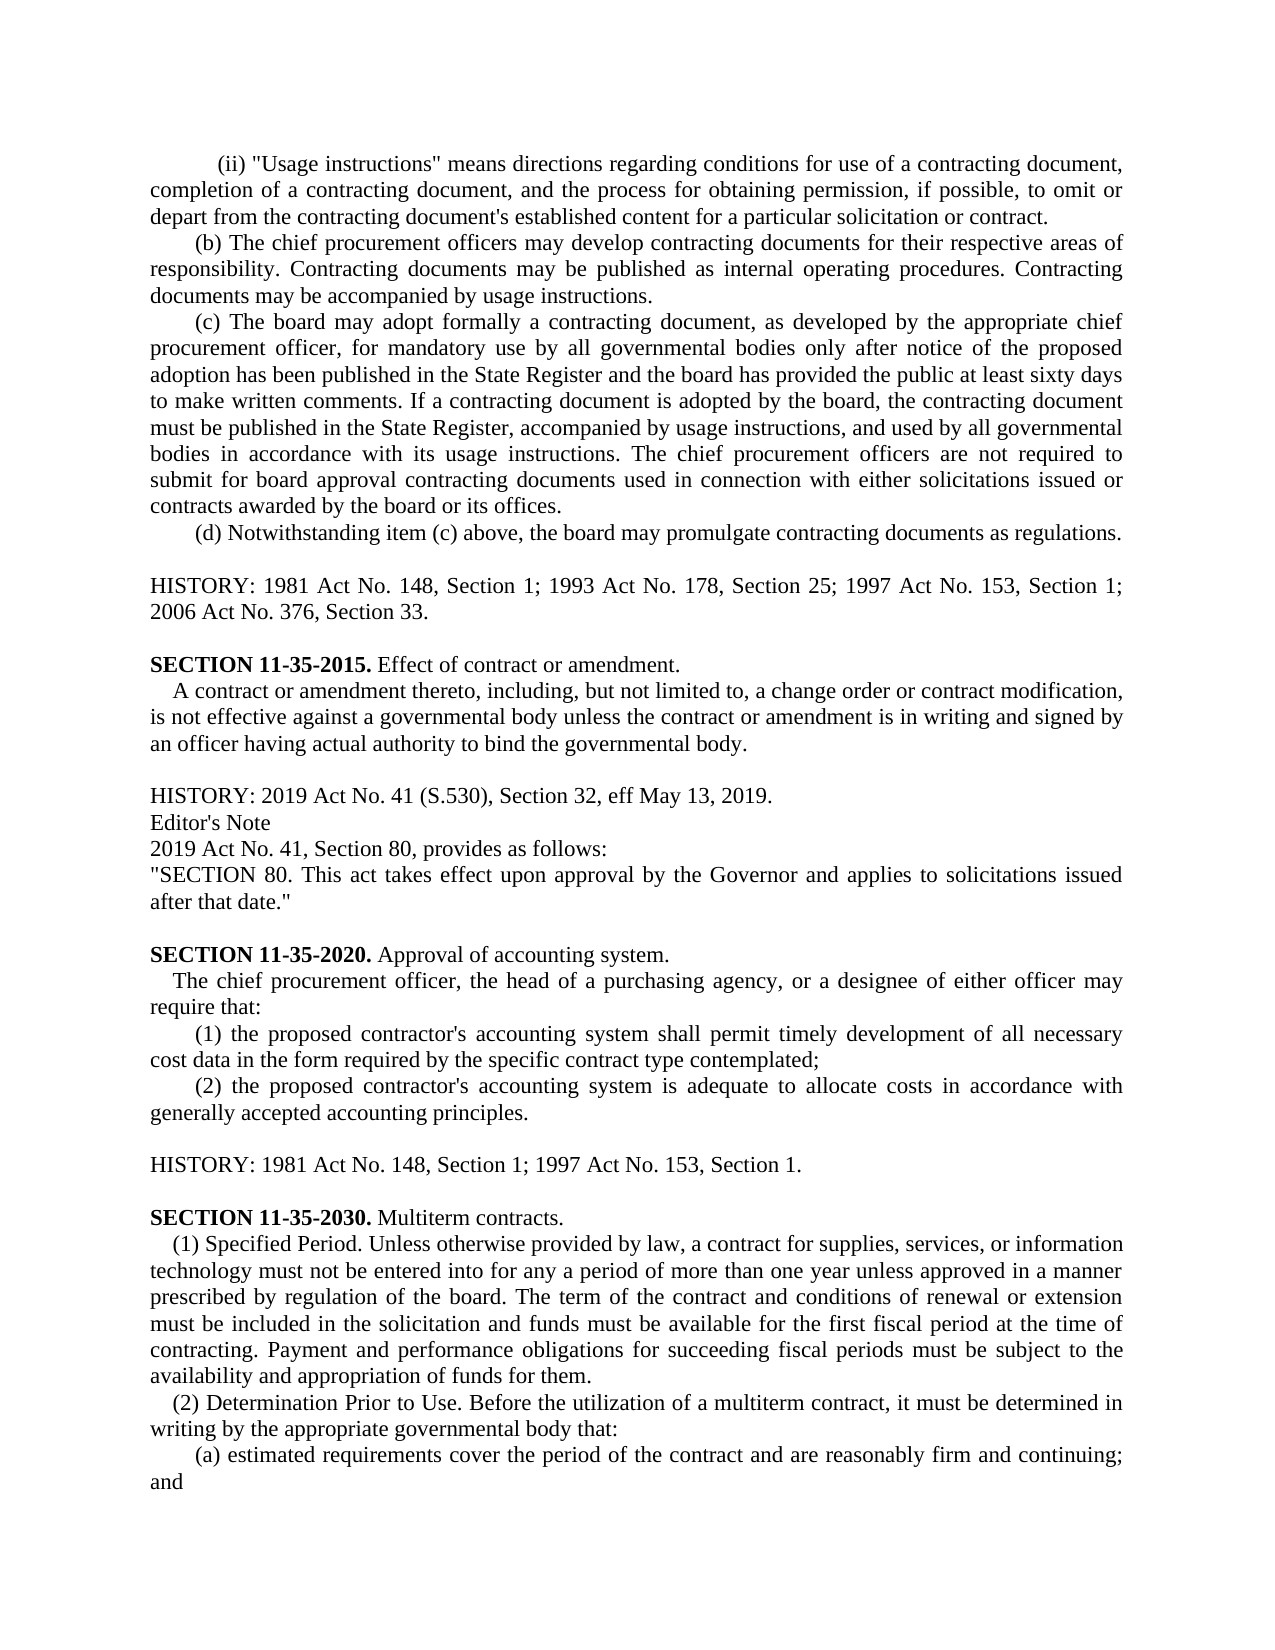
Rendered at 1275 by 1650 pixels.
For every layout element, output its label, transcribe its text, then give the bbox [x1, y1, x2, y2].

text HISTORY: 1981 Act No. 148, Section 1; 1997 Act No. 153, Section 1. [150, 1151, 1125, 1178]
text SECTION 11-35-2015. Effect of contract or amendment. [150, 651, 1125, 677]
text (b) The chief procurement officers may develop contracting documents for their respective areas of responsibility. Contracting documents may be published as internal operating procedures. Contracting documents may be accompanied by usage instructions. [150, 229, 1125, 308]
text (a) estimated requirements cover the period of the contract and are reasonably firm and continuing; and [150, 1441, 1125, 1494]
text The chief procurement officer, the head of a purchasing agency, or a designee of either officer may require that: [150, 967, 1125, 1020]
text "SECTION 80. This act takes effect upon approval by the Governor and applies to solicitations issued after that date." [150, 862, 1125, 914]
text (ii) "Usage instructions" means directions regarding conditions for use of a contracting document, completion of a contracting document, and the process for obtaining permission, if possible, to omit or depart from the contracting document's established content for a particular solicitation or contract. [150, 150, 1125, 229]
text (2) the proposed contractor's accounting system is adequate to allocate costs in accordance with generally accepted accounting principles. [150, 1072, 1125, 1125]
text (d) Notwithstanding item (c) above, the board may promulgate contracting documents as regulations. [150, 519, 1125, 545]
text Editor's Note [150, 809, 1125, 835]
text (c) The board may adopt formally a contracting document, as developed by the appropriate chief procurement officer, for mandatory use by all governmental bodies only after notice of the proposed adoption has been published in the State Register and the board has provided the public at least sixty days to make written comments. If a contracting document is adopted by the board, the contracting document must be published in the State Register, accompanied by usage instructions, and used by all governmental bodies in accordance with its usage instructions. The chief procurement officers are not required to submit for board approval contracting documents used in connection with either solicitations issued or contracts awarded by the board or its offices. [150, 308, 1125, 519]
text SECTION 11-35-2020. Approval of accounting system. [150, 941, 1125, 967]
text (1) Specified Period. Unless otherwise provided by law, a contract for supplies, services, or information technology must not be entered into for any a period of more than one year unless approved in a manner prescribed by regulation of the board. The term of the contract and conditions of renewal or extension must be included in the solicitation and funds must be available for the first fiscal period at the time of contracting. Payment and performance obligations for succeeding fiscal periods must be subject to the availability and appropriation of funds for them. [150, 1231, 1125, 1389]
text SECTION 11-35-2030. Multiterm contracts. [150, 1204, 1125, 1231]
text HISTORY: 2019 Act No. 41 (S.530), Section 32, eff May 13, 2019. [150, 782, 1125, 809]
text A contract or amendment thereto, including, but not limited to, a change order or contract modification, is not effective against a governmental body unless the contract or amendment is in writing and signed by an officer having actual authority to bind the governmental body. [150, 677, 1125, 756]
text (2) Determination Prior to Use. Before the utilization of a multiterm contract, it must be determined in writing by the appropriate governmental body that: [150, 1389, 1125, 1441]
text 2019 Act No. 41, Section 80, provides as follows: [150, 835, 1125, 862]
text (1) the proposed contractor's accounting system shall permit timely development of all necessary cost data in the form required by the specific contract type contemplated; [150, 1020, 1125, 1072]
text HISTORY: 1981 Act No. 148, Section 1; 1993 Act No. 178, Section 25; 1997 Act No. 153, Section 1; 2006 Act No. 376, Section 33. [150, 572, 1125, 624]
